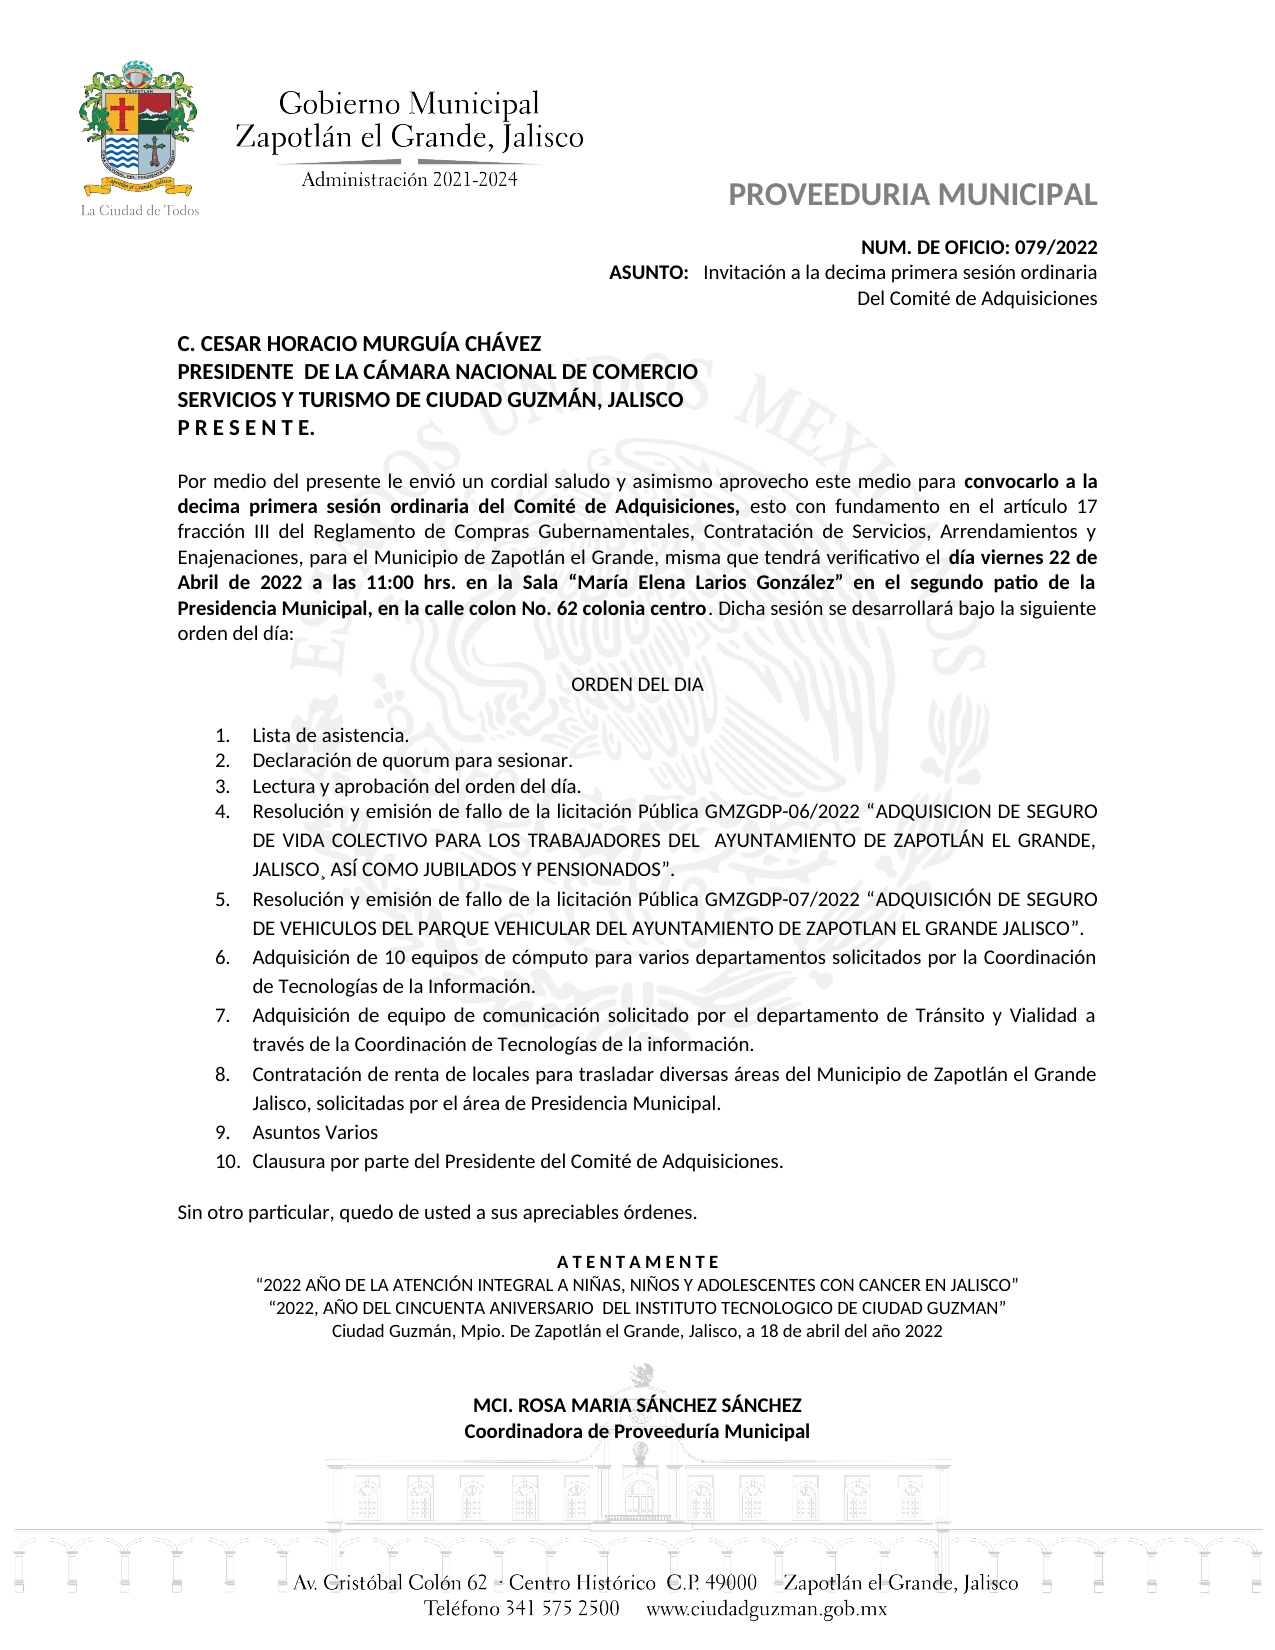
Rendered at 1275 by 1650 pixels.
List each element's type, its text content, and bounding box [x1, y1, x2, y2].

text NUM. DE OFICIO: 079/2022 [177, 234, 1098, 259]
list Contratación de renta de locales para trasladar diversas áreas del Municipio de Zapotlán el Grande Jalisco, solicitadas por el área de Presidencia Municipal. [215, 1061, 1098, 1115]
text Coordinadora de Proveeduría Municipal [177, 1418, 1098, 1443]
text “2022 AÑO DE LA ATENCIÓN INTEGRAL A NIÑAS, NIÑOS Y ADOLESCENTES CON CANCER EN JALISCO” [177, 1273, 1098, 1296]
list Declaración de quorum para sesionar. [215, 747, 1098, 773]
text PROVEEDURIA MUNICIPAL [177, 173, 1098, 214]
text Sin otro particular, quedo de usted a sus apreciables órdenes. [177, 1199, 1098, 1224]
text “2022, AÑO DEL CINCUENTA ANIVERSARIO DEL INSTITUTO TECNOLOGICO DE CIUDAD GUZMAN” [177, 1296, 1098, 1319]
picture [0, 13, 1275, 1650]
list C. CESAR HORACIO MURGUÍA CHÁVEZ [177, 329, 1098, 357]
text MCI. ROSA MARIA SÁNCHEZ SÁNCHEZ [177, 1392, 1098, 1418]
text Ciudad Guzmán, Mpio. De Zapotlán el Grande, Jalisco, a 18 de abril del año 2022 [177, 1319, 1098, 1342]
list Adquisición de 10 equipos de cómputo para varios departamentos solicitados por la Coordinación de Tecnologías de la Información. [215, 944, 1098, 999]
text A T E N T A M E N T E [177, 1250, 1098, 1273]
list Resolución y emisión de fallo de la licitación Pública GMZGDP-06/2022 “ADQUISICION DE SEGURO DE VIDA COLECTIVO PARA LOS TRABAJADORES DEL AYUNTAMIENTO DE ZAPOTLÁN EL GRANDE, JALISCO¸ ASÍ COMO JUBILADOS Y PENSIONADOS”. [215, 798, 1098, 882]
text SERVICIOS Y TURISMO DE CIUDAD GUZMÁN, JALISCO [177, 386, 1098, 413]
text ASUNTO: Invitación a la decima primera sesión ordinaria [177, 259, 1098, 285]
text ORDEN DEL DIA [177, 671, 1098, 697]
text Por medio del presente le envió un cordial saludo y asimismo aprovecho este medio para convocarlo a la decima primera sesión ordinaria del Comité de Adquisiciones, esto con fundamento en el artículo 17 fracción III del Reglamento de Compras Gubernamentales, Contratación de Servicios, Arrendamientos y Enajenaciones, para el Municipio de Zapotlán el Grande, misma que tendrá verificativo el día viernes 22 de Abril de 2022 a las 11:00 hrs. en la Sala “María Elena Larios González” en el segundo patio de la Presidencia Municipal, en la calle colon No. 62 colonia centro. Dicha sesión se desarrollará bajo la siguiente orden del día: [177, 468, 1098, 646]
list Clausura por parte del Presidente del Comité de Adquisiciones. [215, 1148, 1098, 1174]
text PRESIDENTE DE LA CÁMARA NACIONAL DE COMERCIO [177, 357, 1098, 386]
list Resolución y emisión de fallo de la licitación Pública GMZGDP-07/2022 “ADQUISICIÓN DE SEGURO DE VEHICULOS DEL PARQUE VEHICULAR DEL AYUNTAMIENTO DE ZAPOTLAN EL GRANDE JALISCO”. [215, 886, 1098, 940]
list Lectura y aprobación del orden del día. [215, 773, 1098, 798]
text P R E S E N T E. [177, 413, 1098, 442]
list Asuntos Varios [215, 1119, 1098, 1144]
text Del Comité de Adquisiciones [177, 285, 1098, 310]
list Lista de asistencia. [215, 722, 1098, 747]
list Adquisición de equipo de comunicación solicitado por el departamento de Tránsito y Vialidad a través de la Coordinación de Tecnologías de la información. [215, 1002, 1098, 1057]
